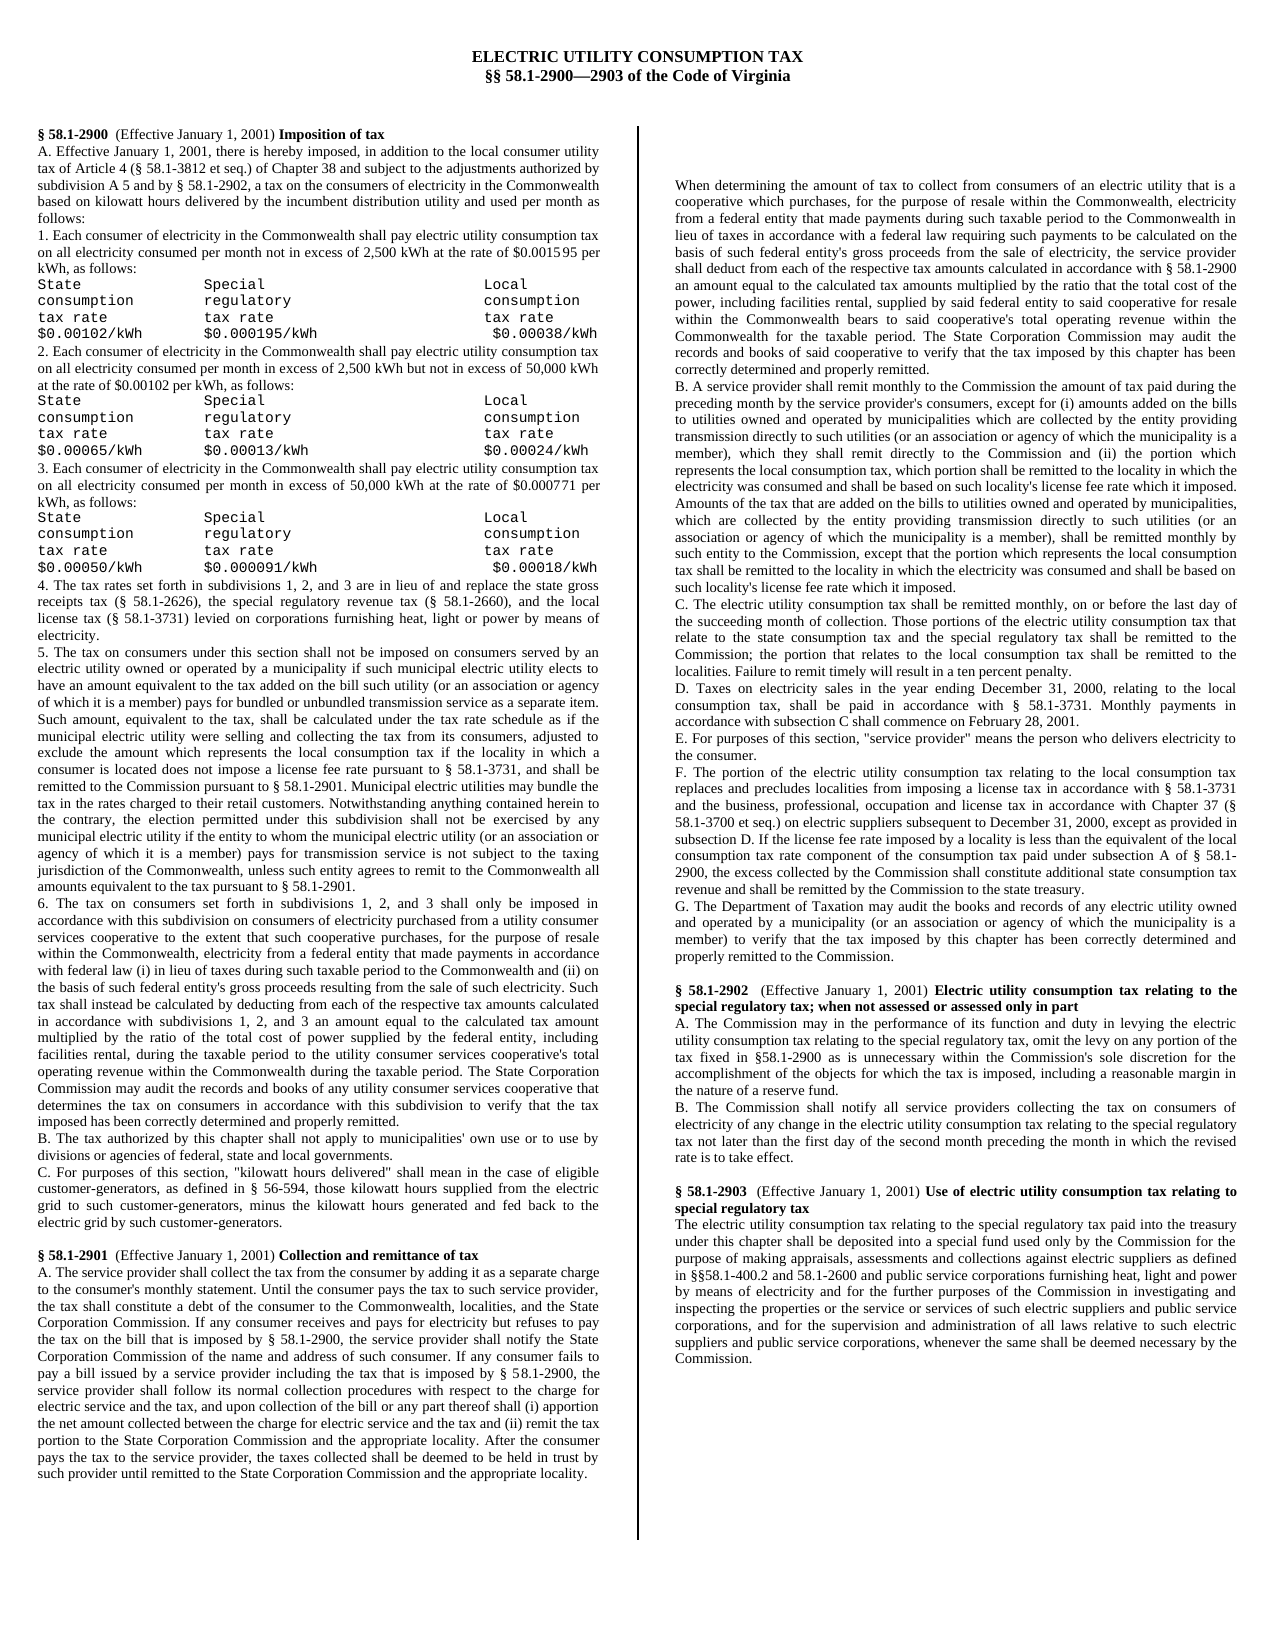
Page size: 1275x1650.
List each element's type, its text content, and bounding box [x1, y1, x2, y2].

text A. Effective January 1, 2001, there is hereby imposed, in addition to the local consumer utility tax of Article 4 (§ 58.1-3812 et seq.) of Chapter 38 and subject to the adjustments authorized by subdivision A 5 and by § 58.1-2902, a tax on the consumers of electricity in the Commonwealth based on kilowatt hours delivered by the incumbent distribution utility and used per month as follows: [37, 143, 600, 227]
text § 58.1-2901 (Effective January 1, 2001) Collection and remittance of tax [37, 1247, 600, 1264]
text consumption regulatory consumption [37, 293, 600, 310]
text 1. Each consumer of electricity in the Commonwealth shall pay electric utility consumption tax on all electricity consumed per month not in excess of 2,500 kWh at the rate of $0.001595 per kWh, as follows: [37, 227, 600, 277]
text B. A service provider shall remit monthly to the Commission the amount of tax paid during the preceding month by the service provider's consumers, except for (i) amounts added on the bills to utilities owned and operated by municipalities which are collected by the entity providing transmission directly to such utilities (or an association or agency of which the municipality is a member), which they shall remit directly to the Commission and (ii) the portion which represents the local consumption tax, which portion shall be remitted to the locality in which the electricity was consumed and shall be based on such locality's license fee rate which it imposed. Amounts of the tax that are added on the bills to utilities owned and operated by municipalities, which are collected by the entity providing transmission directly to such utilities (or an association or agency of which the municipality is a member), shall be remitted monthly by such entity to the Commission, except that the portion which represents the local consumption tax shall be remitted to the locality in which the electricity was consumed and shall be based on such locality's license fee rate which it imposed. [675, 378, 1237, 596]
text When determining the amount of tax to collect from consumers of an electric utility that is a cooperative which purchases, for the purpose of resale within the Commonwealth, electricity from a federal entity that made payments during such taxable period to the Commonwealth in lieu of taxes in accordance with a federal law requiring such payments to be calculated on the basis of such federal entity's gross proceeds from the sale of electricity, the service provider shall deduct from each of the respective tax amounts calculated in accordance with § 58.1-2900 an amount equal to the calculated tax amounts multiplied by the ratio that the total cost of the power, including facilities rental, supplied by said federal entity to said cooperative for resale within the Commonwealth bears to said cooperative's total operating revenue within the Commonwealth for the taxable period. The State Corporation Commission may audit the records and books of said cooperative to verify that the tax imposed by this chapter has been correctly determined and properly remitted. [675, 176, 1237, 378]
text A. The Commission may in the performance of its function and duty in levying the electric utility consumption tax relating to the special regulatory tax, omit the levy on any portion of the tax fixed in §58.1-2900 as is unnecessary within the Commission's sole discretion for the accomplishment of the objects for which the tax is imposed, including a reasonable margin in the nature of a reserve fund. [675, 1015, 1237, 1099]
text 5. The tax on consumers under this section shall not be imposed on consumers served by an electric utility owned or operated by a municipality if such municipal electric utility elects to have an amount equivalent to the tax added on the bill such utility (or an association or agency of which it is a member) pays for bundled or unbundled transmission service as a separate item. Such amount, equivalent to the tax, shall be calculated under the tax rate schedule as if the municipal electric utility were selling and collecting the tax from its consumers, adjusted to exclude the amount which represents the local consumption tax if the locality in which a consumer is located does not impose a license fee rate pursuant to § 58.1-3731, and shall be remitted to the Commission pursuant to § 58.1-2901. Municipal electric utilities may bundle the tax in the rates charged to their retail customers. Notwithstanding anything contained herein to the contrary, the election permitted under this subdivision shall not be exercised by any municipal electric utility if the entity to whom the municipal electric utility (or an association or agency of which it is a member) pays for transmission service is not subject to the taxing jurisdiction of the Commonwealth, unless such entity agrees to remit to the Commonwealth all amounts equivalent to the tax pursuant to § 58.1-2901. [37, 643, 600, 895]
text $0.00102/kWh $0.000195/kWh $0.00038/kWh [37, 327, 600, 343]
text tax rate tax rate tax rate [37, 543, 600, 560]
text tax rate tax rate tax rate [37, 310, 600, 327]
text State Special Local [37, 277, 600, 293]
text 3. Each consumer of electricity in the Commonwealth shall pay electric utility consumption tax on all electricity consumed per month in excess of 50,000 kWh at the rate of $0.000771 per kWh, as follows: [37, 460, 600, 510]
text State Special Local [37, 510, 600, 527]
text D. Taxes on electricity sales in the year ending December 31, 2000, relating to the local consumption tax, shall be paid in accordance with § 58.1-3731. Monthly payments in accordance with subsection C shall commence on February 28, 2001. [675, 679, 1237, 730]
text C. The electric utility consumption tax shall be remitted monthly, on or before the last day of the succeeding month of collection. Those portions of the electric utility consumption tax that relate to the state consumption tax and the special regulatory tax shall be remitted to the Commission; the portion that relates to the local consumption tax shall be remitted to the localities. Failure to remit timely will result in a ten percent penalty. [675, 596, 1237, 679]
text B. The Commission shall notify all service providers collecting the tax on consumers of electricity of any change in the electric utility consumption tax relating to the special regulatory tax not later than the first day of the second month preceding the month in which the revised rate is to take effect. [675, 1099, 1237, 1166]
text § 58.1-2903 (Effective January 1, 2001) Use of electric utility consumption tax relating to special regulatory tax [675, 1183, 1237, 1216]
text $0.00065/kWh $0.00013/kWh $0.00024/kWh [37, 443, 600, 460]
text The electric utility consumption tax relating to the special regulatory tax paid into the treasury under this chapter shall be deposited into a special fund used only by the Commission for the purpose of making appraisals, assessments and collections against electric suppliers as defined in §§58.1-400.2 and 58.1-2600 and public service corporations furnishing heat, light and power by means of electricity and for the further purposes of the Commission in investigating and inspecting the properties or the service or services of such electric suppliers and public service corporations, and for the supervision and administration of all laws relative to such electric suppliers and public service corporations, whenever the same shall be deemed necessary by the Commission. [675, 1216, 1237, 1367]
text tax rate tax rate tax rate [37, 427, 600, 443]
text § 58.1-2902 (Effective January 1, 2001) Electric utility consumption tax relating to the special regulatory tax; when not assessed or assessed only in part [675, 981, 1237, 1015]
text consumption regulatory consumption [37, 410, 600, 427]
text 4. The tax rates set forth in subdivisions 1, 2, and 3 are in lieu of and replace the state gross receipts tax (§ 58.1-2626), the special regulatory revenue tax (§ 58.1-2660), and the local license tax (§ 58.1-3731) levied on corporations furnishing heat, light or power by means of electricity. [37, 576, 600, 643]
text B. The tax authorized by this chapter shall not apply to municipalities' own use or to use by divisions or agencies of federal, state and local governments. [37, 1130, 600, 1163]
text §§ 58.1-2900—2903 of the Code of Virginia [37, 66, 1237, 85]
text $0.00050/kWh $0.000091/kWh $0.00018/kWh [37, 560, 600, 576]
text C. For purposes of this section, "kilowatt hours delivered" shall mean in the case of eligible customer-generators, as defined in § 56-594, those kilowatt hours supplied from the electric grid to such customer-generators, minus the kilowatt hours generated and fed back to the electric grid by such customer-generators. [37, 1163, 600, 1230]
text State Special Local [37, 393, 600, 410]
text G. The Department of Taxation may audit the books and records of any electric utility owned and operated by a municipality (or an association or agency of which the municipality is a member) to verify that the tax imposed by this chapter has been correctly determined and properly remitted to the Commission. [675, 897, 1237, 964]
text A. The service provider shall collect the tax from the consumer by adding it as a separate charge to the consumer's monthly statement. Until the consumer pays the tax to such service provider, the tax shall constitute a debt of the consumer to the Commonwealth, localities, and the State Corporation Commission. If any consumer receives and pays for electricity but refuses to pay the tax on the bill that is imposed by § 58.1-2900, the service provider shall notify the State Corporation Commission of the name and address of such consumer. If any consumer fails to pay a bill issued by a service provider including the tax that is imposed by § 58.1-2900, the service provider shall follow its normal collection procedures with respect to the charge for electric service and the tax, and upon collection of the bill or any part thereof shall (i) apportion the net amount collected between the charge for electric service and the tax and (ii) remit the tax portion to the State Corporation Commission and the appropriate locality. After the consumer pays the tax to the service provider, the taxes collected shall be deemed to be held in trust by such provider until remitted to the State Corporation Commission and the appropriate locality. [37, 1264, 600, 1482]
text 6. The tax on consumers set forth in subdivisions 1, 2, and 3 shall only be imposed in accordance with this subdivision on consumers of electricity purchased from a utility consumer services cooperative to the extent that such cooperative purchases, for the purpose of resale within the Commonwealth, electricity from a federal entity that made payments in accordance with federal law (i) in lieu of taxes during such taxable period to the Commonwealth and (ii) on the basis of such federal entity's gross proceeds resulting from the sale of such electricity. Such tax shall instead be calculated by deducting from each of the respective tax amounts calculated in accordance with subdivisions 1, 2, and 3 an amount equal to the calculated tax amount multiplied by the ratio of the total cost of power supplied by the federal entity, including facilities rental, during the taxable period to the utility consumer services cooperative's total operating revenue within the Commonwealth during the taxable period. The State Corporation Commission may audit the records and books of any utility consumer services cooperative that determines the tax on consumers in accordance with this subdivision to verify that the tax imposed has been correctly determined and properly remitted. [37, 895, 600, 1130]
text F. The portion of the electric utility consumption tax relating to the local consumption tax replaces and precludes localities from imposing a license tax in accordance with § 58.1-3731 and the business, professional, occupation and license tax in accordance with Chapter 37 (§ 58.1-3700 et seq.) on electric suppliers subsequent to December 31, 2000, except as provided in subsection D. If the license fee rate imposed by a locality is less than the equivalent of the local consumption tax rate component of the consumption tax paid under subsection A of § 58.1-2900, the excess collected by the Commission shall constitute additional state consumption tax revenue and shall be remitted by the Commission to the state treasury. [675, 763, 1237, 897]
text 2. Each consumer of electricity in the Commonwealth shall pay electric utility consumption tax on all electricity consumed per month in excess of 2,500 kWh but not in excess of 50,000 kWh at the rate of $0.00102 per kWh, as follows: [37, 343, 600, 393]
text ELECTRIC UTILITY CONSUMPTION TAX [37, 47, 1237, 66]
text consumption regulatory consumption [37, 527, 600, 543]
text E. For purposes of this section, "service provider" means the person who delivers electricity to the consumer. [675, 730, 1237, 763]
text § 58.1-2900 (Effective January 1, 2001) Imposition of tax [37, 126, 600, 143]
